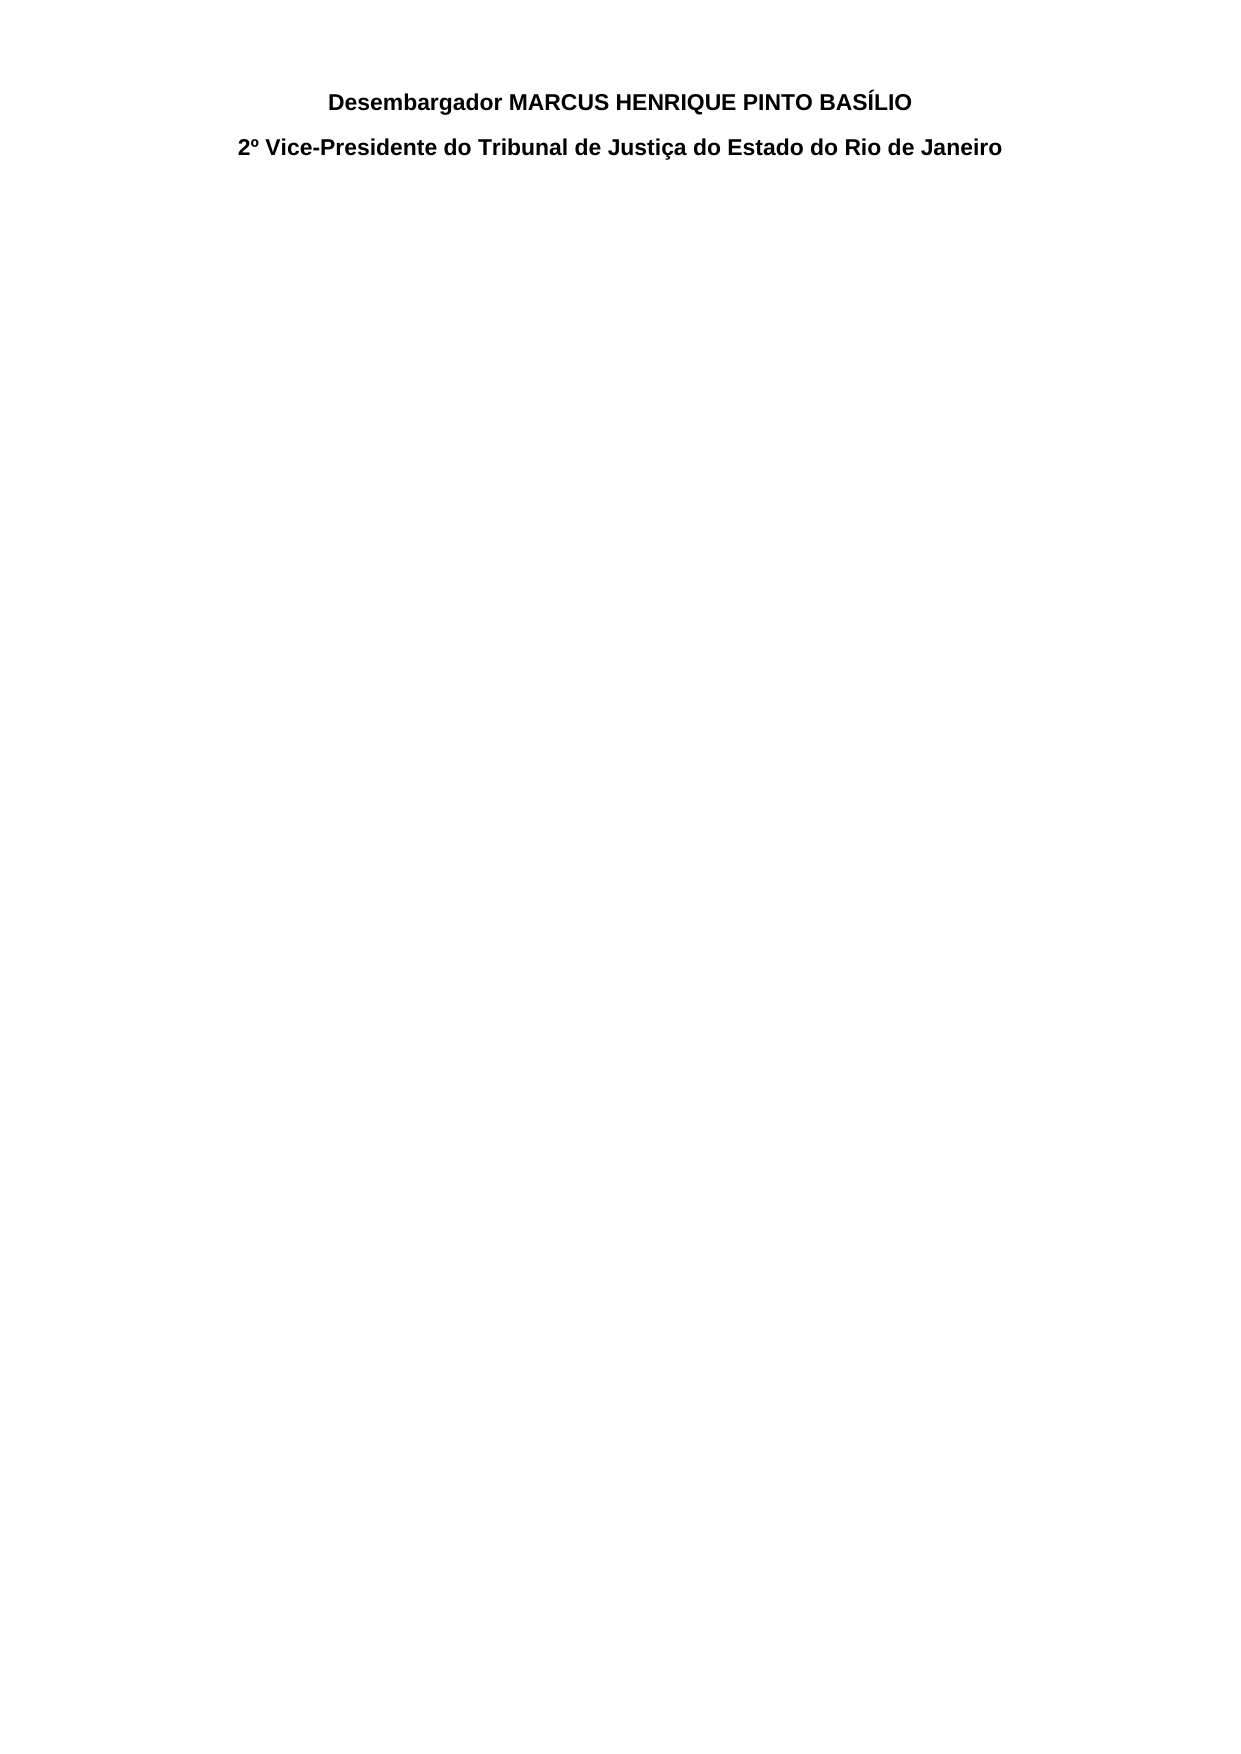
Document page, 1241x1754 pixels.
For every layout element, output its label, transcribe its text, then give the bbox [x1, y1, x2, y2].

text Desembargador MARCUS HENRIQUE PINTO BASÍLIO [177, 89, 1063, 115]
text 2º Vice-Presidente do Tribunal de Justiça do Estado do Rio de Janeiro [177, 134, 1063, 160]
